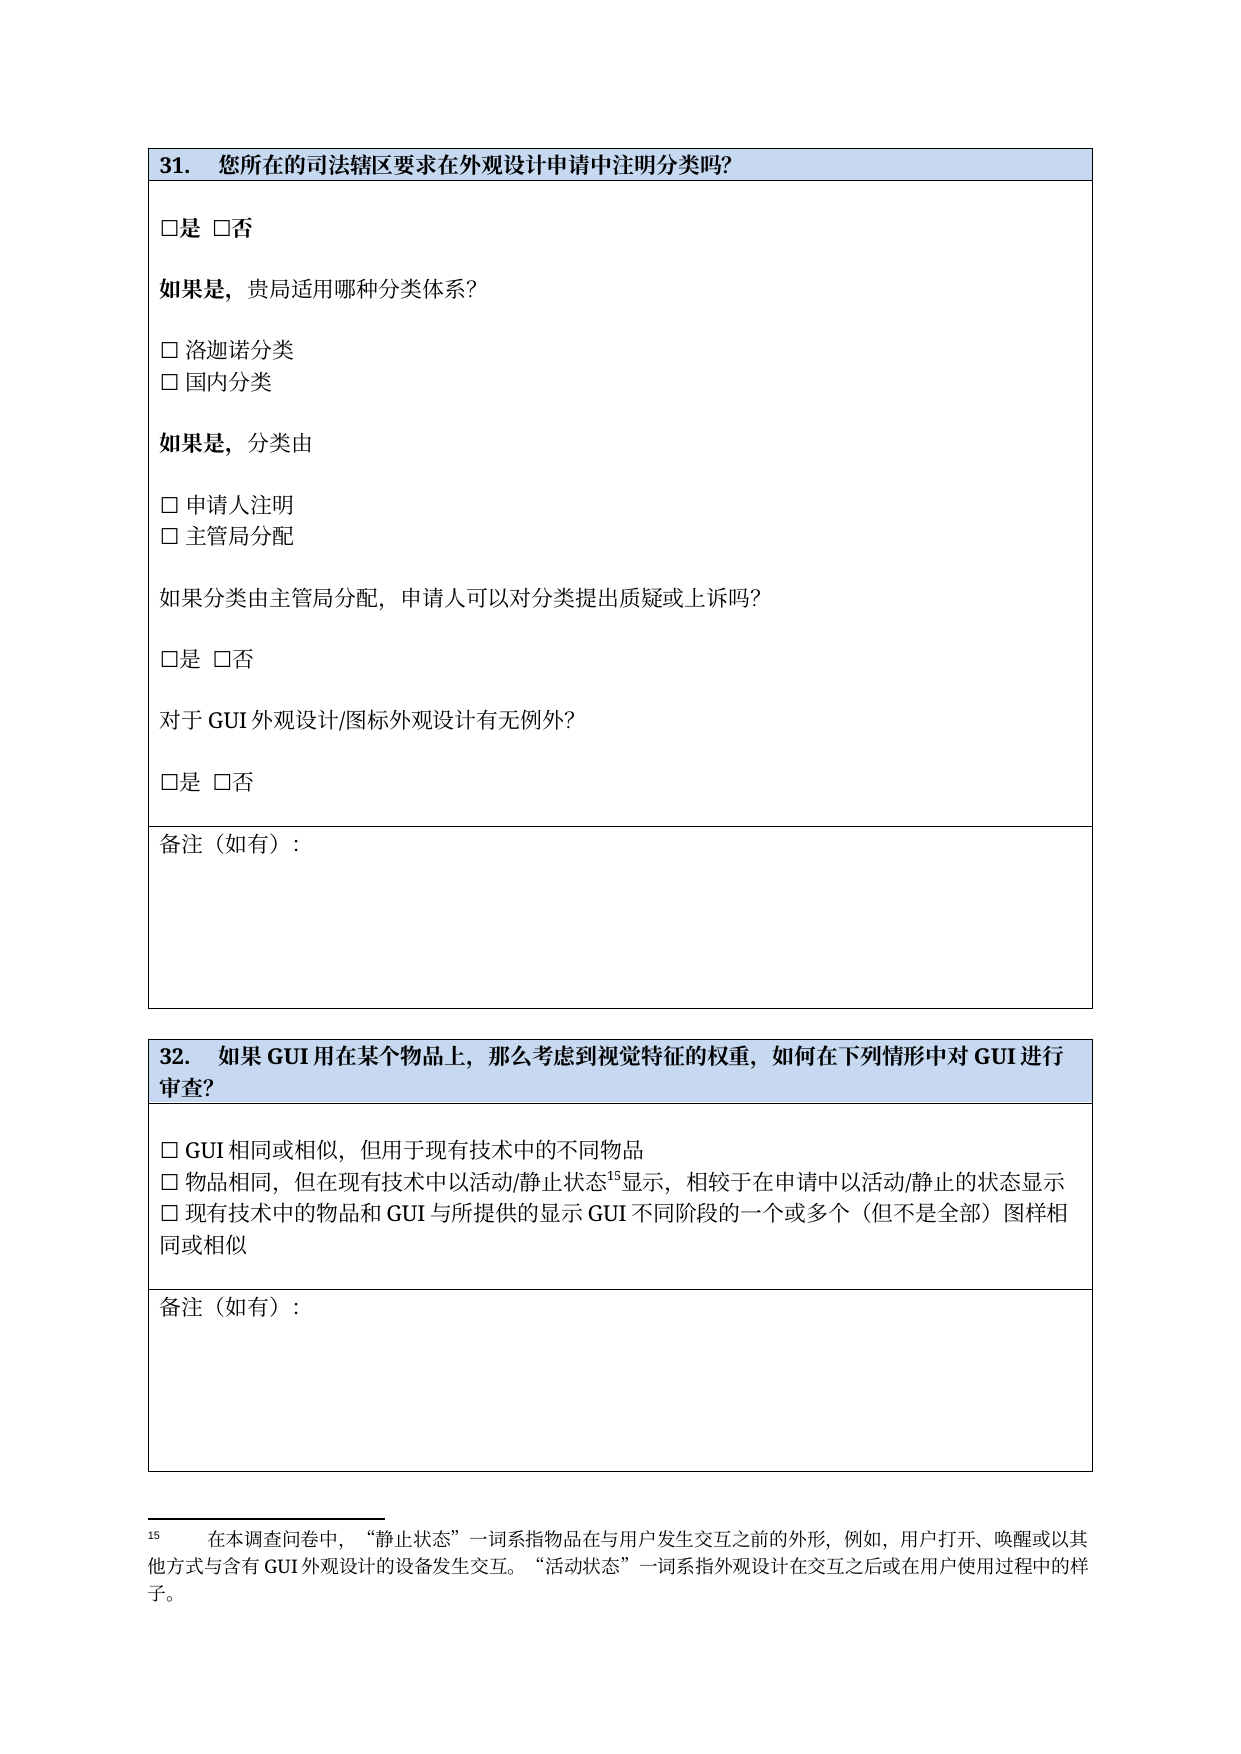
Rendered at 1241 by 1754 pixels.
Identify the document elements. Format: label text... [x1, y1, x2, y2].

table_header 如果GUI用在某个物品上，那么考虑到视觉特征的权重，如何在下列情形中对GUI进行审查？ [149, 1040, 1092, 1102]
table_header 您所在的司法辖区要求在外观设计申请中注明分类吗？ [149, 149, 1092, 180]
table_cell ☐ GUI相同或相似，但用于现有技术中的不同物品 ☐ 物品相同，但在现有技术中以活动/静止状态显示，相较于在申请中以活动/静止的状态显示 ☐ 现有技术中的物品和GUI与所提供的显示GUI不同阶段的一个或多个（但不是全部）图样相同或相似 [149, 1104, 1092, 1289]
table_cell 备注（如有）： [149, 1290, 1092, 1471]
table_cell ☐是 ☐否 如果是，贵局适用哪种分类体系？ ☐ 洛迦诺分类 ☐ 国内分类 如果是，分类由 ☐ 申请人注明 ☐ 主管局分配 如果分类由主管局分配，申请人可以对分类提出质疑或上诉吗？ ☐是 ☐否 对于GUI外观设计/图标外观设计有无例外？ ☐是 ☐否 [149, 181, 1092, 826]
table_cell 备注（如有）： [149, 827, 1092, 1008]
